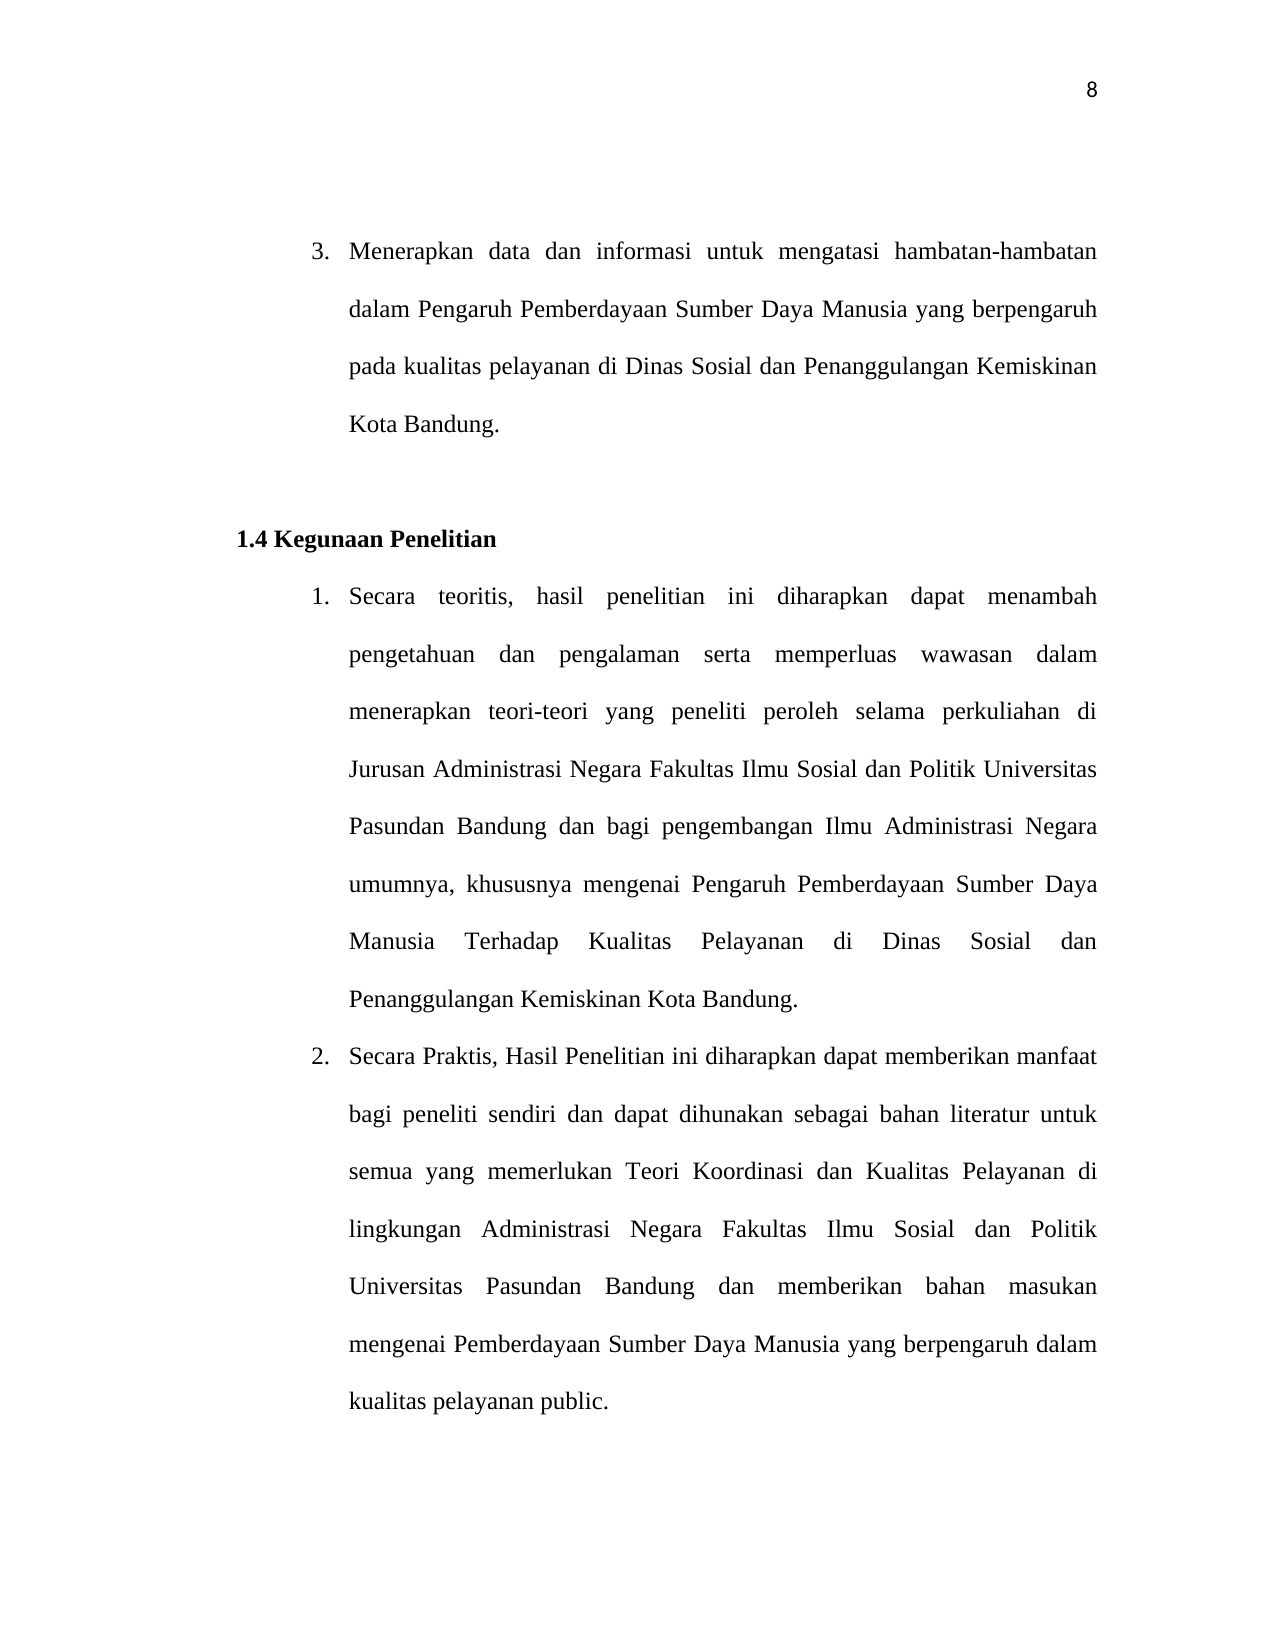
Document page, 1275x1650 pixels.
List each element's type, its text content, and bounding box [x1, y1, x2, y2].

list Secara Praktis, Hasil Penelitian ini diharapkan dapat memberikan manfaat bagi peneliti sendiri dan dapat dihunakan sebagai bahan literatur untuk semua yang memerlukan Teori Koordinasi dan Kualitas Pelayanan di lingkungan Administrasi Negara Fakultas Ilmu Sosial dan Politik Universitas Pasundan Bandung dan memberikan bahan masukan mengenai Pemberdayaan Sumber Daya Manusia yang berpengaruh dalam kualitas pelayanan public. [311, 1041, 1098, 1415]
list Menerapkan data dan informasi untuk mengatasi hambatan-hambatan dalam Pengaruh Pemberdayaan Sumber Daya Manusia yang berpengaruh pada kualitas pelayanan di Dinas Sosial dan Penanggulangan Kemiskinan Kota Bandung. [311, 236, 1098, 437]
list Secara teoritis, hasil penelitian ini diharapkan dapat menambah pengetahuan dan pengalaman serta memperluas wawasan dalam menerapkan teori-teori yang peneliti peroleh selama perkuliahan di Jurusan Administrasi Negara Fakultas Ilmu Sosial dan Politik Universitas Pasundan Bandung dan bagi pengembangan Ilmu Administrasi Negara umumnya, khususnya mengenai Pengaruh Pemberdayaan Sumber Daya Manusia Terhadap Kualitas Pelayanan di Dinas Sosial dan Penanggulangan Kemiskinan Kota Bandung. [311, 581, 1098, 1012]
list Kegunaan Penelitian [236, 524, 1098, 552]
